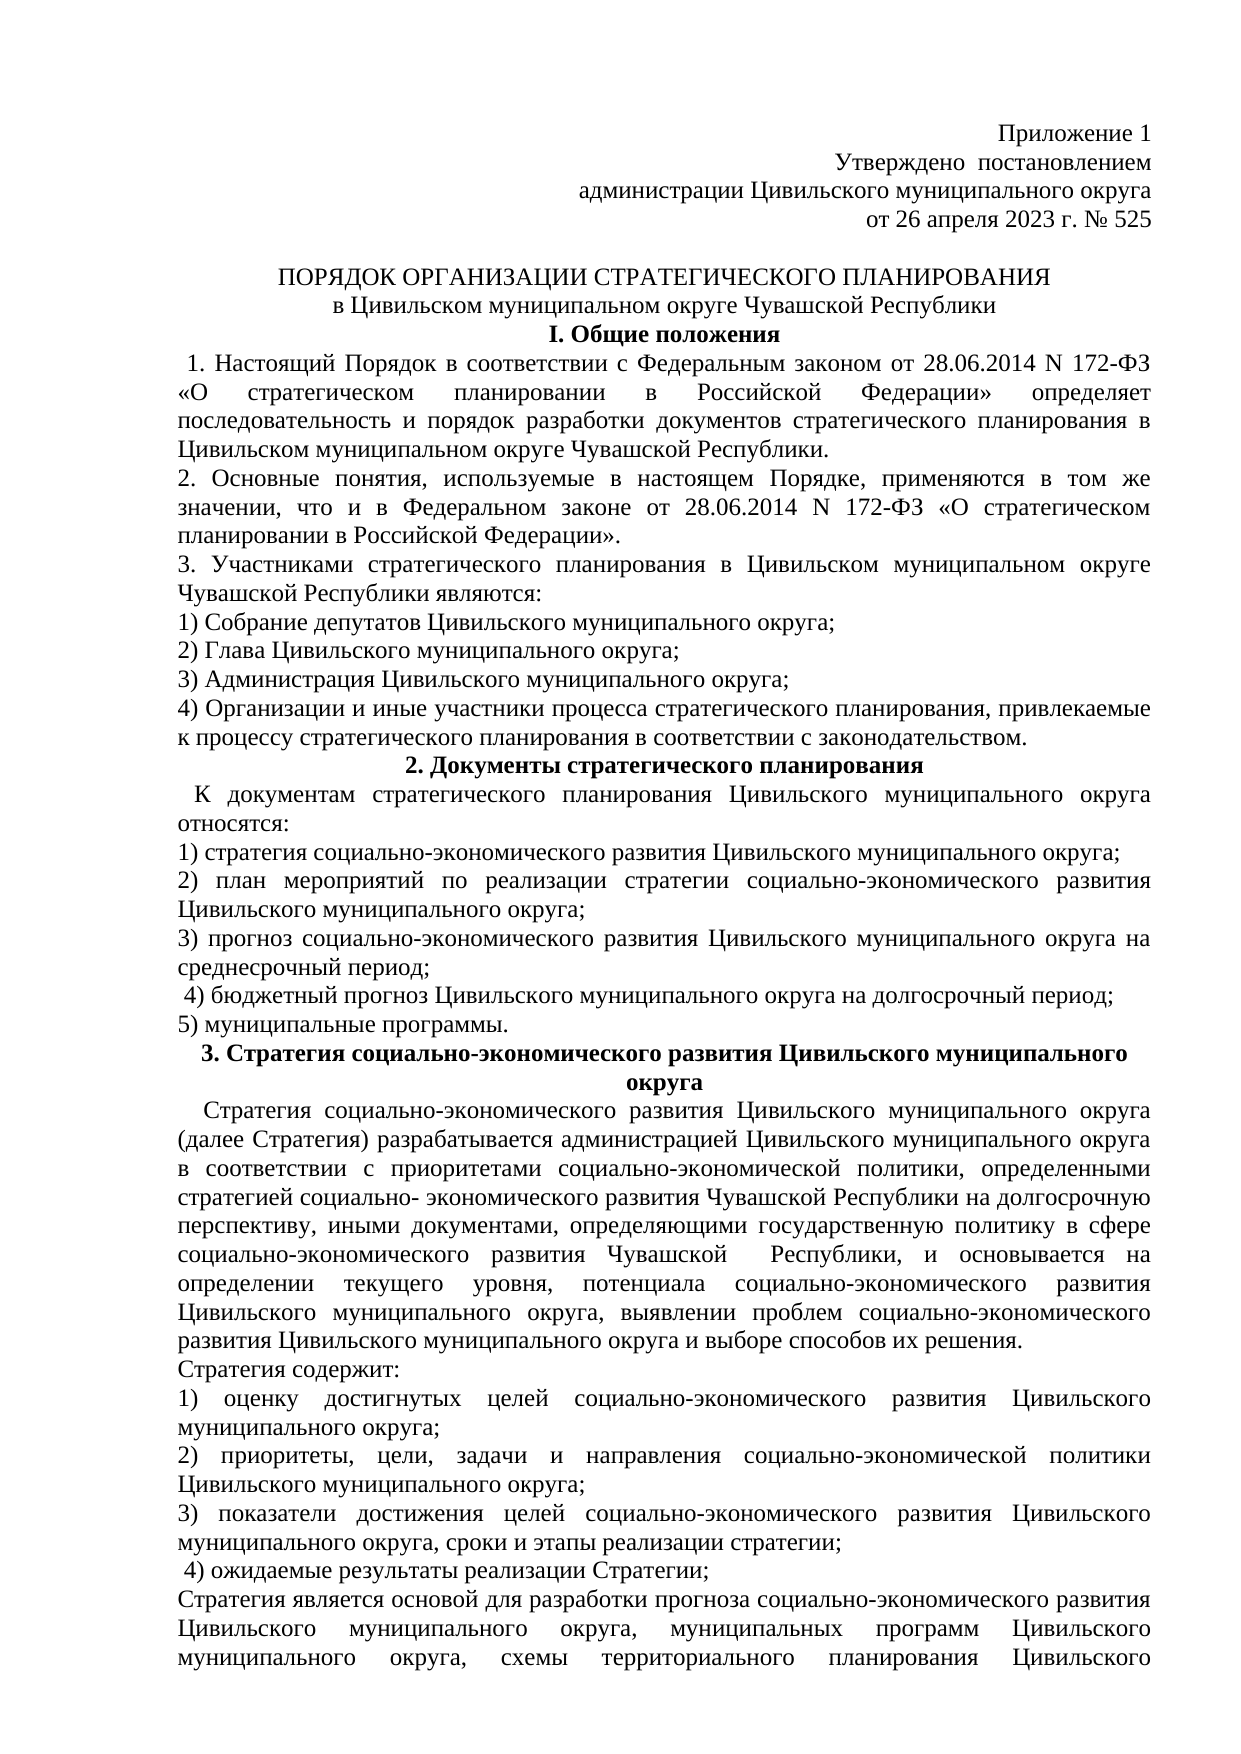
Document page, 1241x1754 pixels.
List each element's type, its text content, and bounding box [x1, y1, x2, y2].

text ПОРЯДОК ОРГАНИЗАЦИИ СТРАТЕГИЧЕСКОГО ПЛАНИРОВАНИЯ [177, 262, 1152, 291]
text 1. Настоящий Порядок в соответствии с Федеральным законом от 28.06.2014 N 172-ФЗ «О стратегическом планировании в Российской Федерации» определяет последовательность и порядок разработки документов стратегического планирования в Цивильском муниципальном округе Чувашской Республики. [177, 348, 1152, 463]
text 2) план мероприятий по реализации стратегии социально-экономического развития Цивильского муниципального округа; [177, 866, 1152, 923]
text 1) Собрание депутатов Цивильского муниципального округа; [177, 607, 1152, 636]
text Приложение 1 [177, 118, 1152, 147]
text администрации Цивильского муниципального округа [177, 176, 1152, 204]
text 1) оценку достигнутых целей социально-экономического развития Цивильского муниципального округа; [177, 1383, 1152, 1441]
text 4) ожидаемые результаты реализации Стратегии; [177, 1556, 1152, 1584]
text Стратегия социально-экономического развития Цивильского муниципального округа (далее Стратегия) разрабатывается администрацией Цивильского муниципального округа в соответствии с приоритетами социально-экономической политики, определенными стратегией социально- экономического развития Чувашской Республики на долгосрочную перспективу, иными документами, определяющими государственную политику в сфере социально-экономического развития Чувашской Республики, и основывается на определении текущего уровня, потенциала социально-экономического развития Цивильского муниципального округа, выявлении проблем социально-экономического развития Цивильского муниципального округа и выборе способов их решения. [177, 1096, 1152, 1354]
text 2. Документы стратегического планирования [177, 751, 1152, 779]
text I. Общие положения [177, 319, 1152, 348]
text от 26 апреля 2023 г. № 525 [177, 204, 1152, 233]
text К документам стратегического планирования Цивильского муниципального округа относятся: [177, 779, 1152, 837]
text 3) Администрация Цивильского муниципального округа; [177, 664, 1152, 693]
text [177, 1584, 1152, 1671]
text в Цивильском муниципальном округе Чувашской Республики [177, 291, 1152, 319]
text 3. Стратегия социально-экономического развития Цивильского муниципального округа [177, 1038, 1152, 1096]
text 4) бюджетный прогноз Цивильского муниципального округа на долгосрочный период; [177, 981, 1152, 1009]
text Утверждено постановлением [177, 147, 1152, 176]
text 2) приоритеты, цели, задачи и направления социально-экономической политики Цивильского муниципального округа; [177, 1441, 1152, 1498]
text 2. Основные понятия, используемые в настоящем Порядке, применяются в том же значении, что и в Федеральном законе от 28.06.2014 N 172-ФЗ «О стратегическом планировании в Российской Федерации». [177, 463, 1152, 549]
text Стратегия содержит: [177, 1354, 1152, 1383]
text 1) стратегия социально-экономического развития Цивильского муниципального округа; [177, 837, 1152, 866]
text 3) показатели достижения целей социально-экономического развития Цивильского муниципального округа, сроки и этапы реализации стратегии; [177, 1498, 1152, 1556]
text 4) Организации и иные участники процесса стратегического планирования, привлекаемые к процессу стратегического планирования в соответствии с законодательством. [177, 693, 1152, 751]
text 2) Глава Цивильского муниципального округа; [177, 636, 1152, 664]
text 3) прогноз социально-экономического развития Цивильского муниципального округа на среднесрочный период; [177, 923, 1152, 981]
text 3. Участниками стратегического планирования в Цивильском муниципальном округе Чувашской Республики являются: [177, 549, 1152, 607]
text 5) муниципальные программы. [177, 1009, 1152, 1038]
